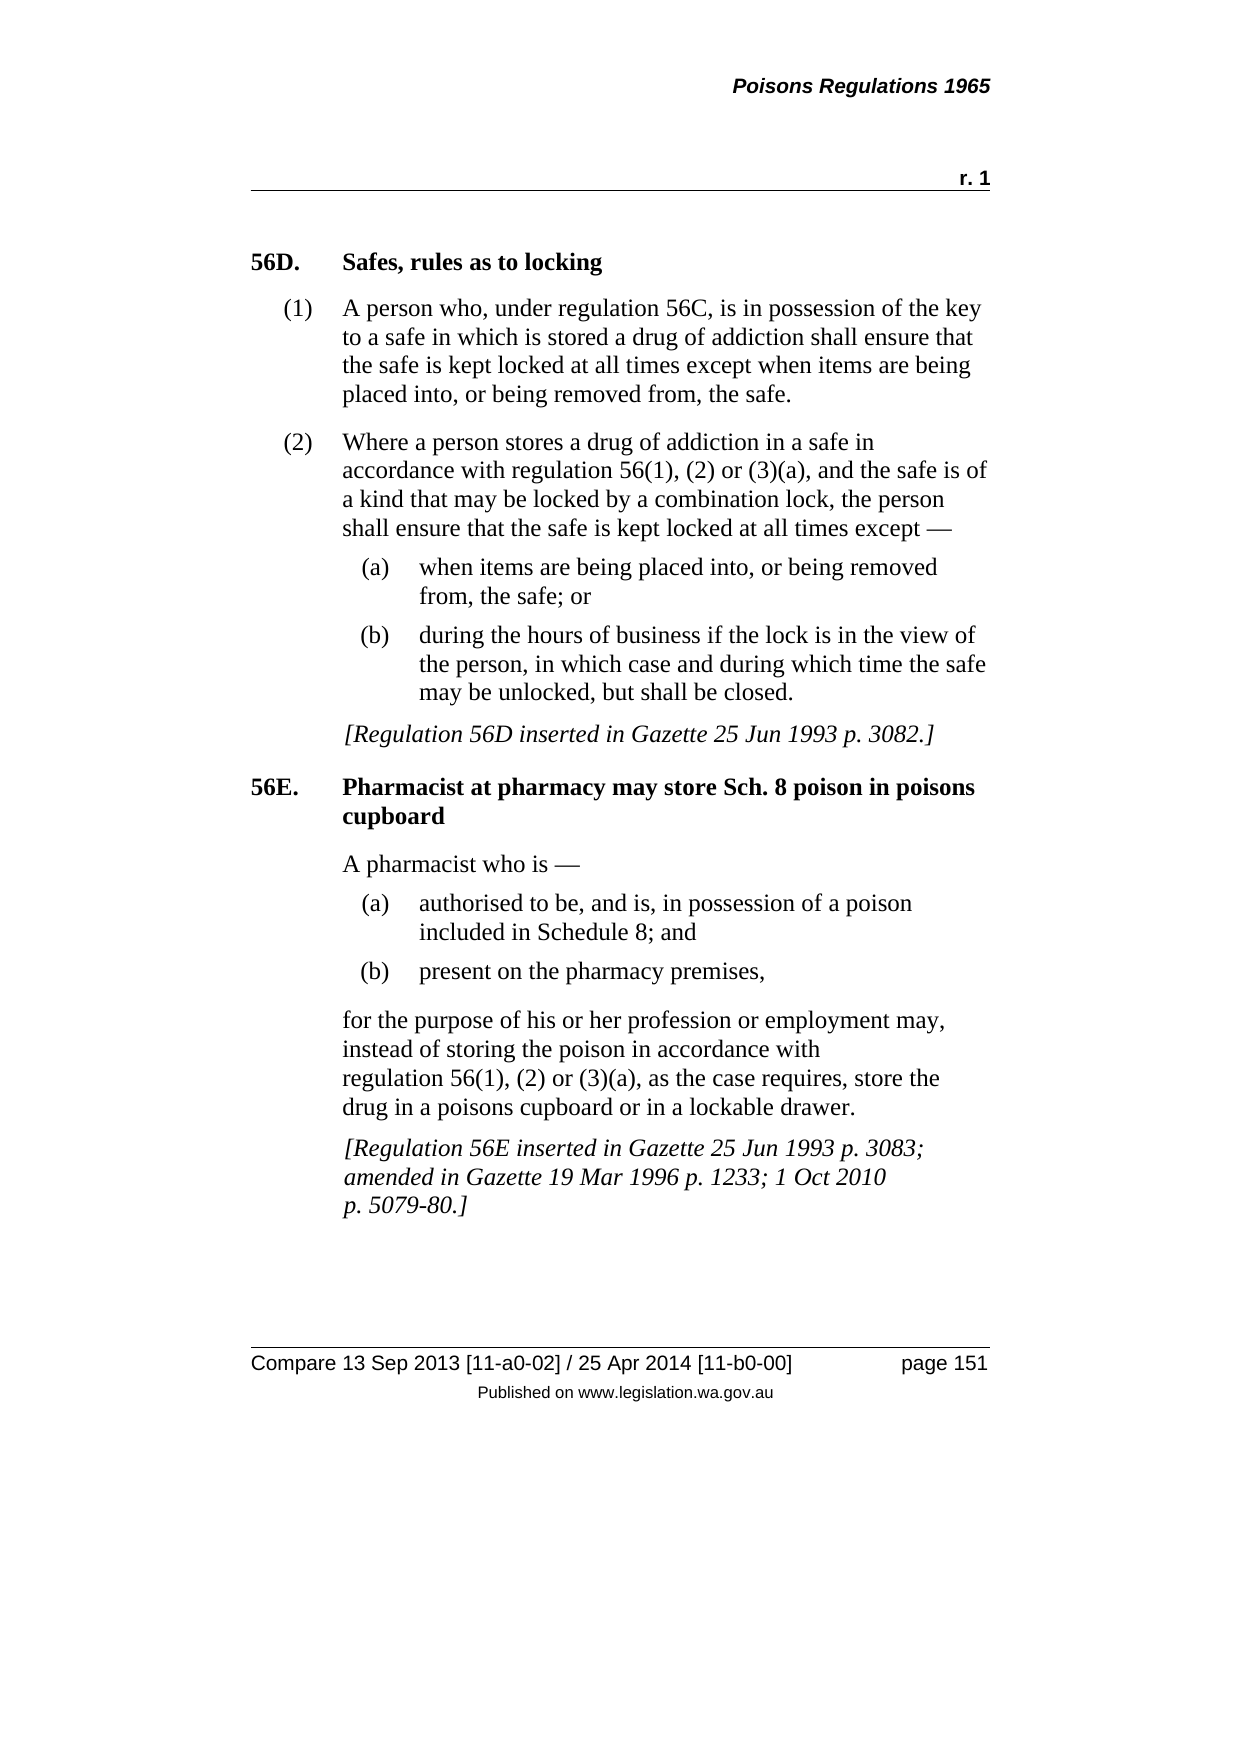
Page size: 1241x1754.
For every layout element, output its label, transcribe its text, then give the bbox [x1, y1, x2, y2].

text (a) when items are being placed into, or being removed from, the safe; or [251, 552, 990, 609]
text A pharmacist who is — [251, 849, 990, 877]
text (a) authorised to be, and is, in possession of a poison included in Schedule 8; and [251, 888, 990, 945]
text (2) Where a person stores a drug of addiction in a safe in accordance with regulation 56(1), (2) or (3)(a), and the safe is of a kind that may be locked by a combination lock, the person shall ensure that the safe is kept locked at all times except — [251, 427, 990, 542]
text (b) present on the pharmacy premises, [251, 956, 990, 984]
text (1) A person who, under regulation 56C, is in possession of the key to a safe in which is stored a drug of addiction shall ensure that the safe is kept locked at all times except when items are being placed into, or being removed from, the safe. [251, 293, 990, 408]
text (b) during the hours of business if the lock is in the view of the person, in which case and during which time the safe may be unlocked, but shall be closed. [251, 620, 990, 706]
text [Regulation 56D inserted in Gazette 25 Jun 1993 p. 3082.] [251, 719, 990, 747]
text [Regulation 56E inserted in Gazette 25 Jun 1993 p. 3083; amended in Gazette 19 Mar 1996 p. 1233; 1 Oct 2010 p. 5079-80.] [251, 1133, 990, 1219]
subtitle 56E. Pharmacist at pharmacy may store Sch. 8 poison in poisons cupboard [251, 772, 990, 830]
subtitle 56D. Safes, rules as to locking [251, 247, 990, 276]
text for the purpose of his or her profession or employment may, instead of storing the poison in accordance with regulation 56(1), (2) or (3)(a), as the case requires, store the drug in a poisons cupboard or in a lockable drawer. [251, 1005, 990, 1120]
